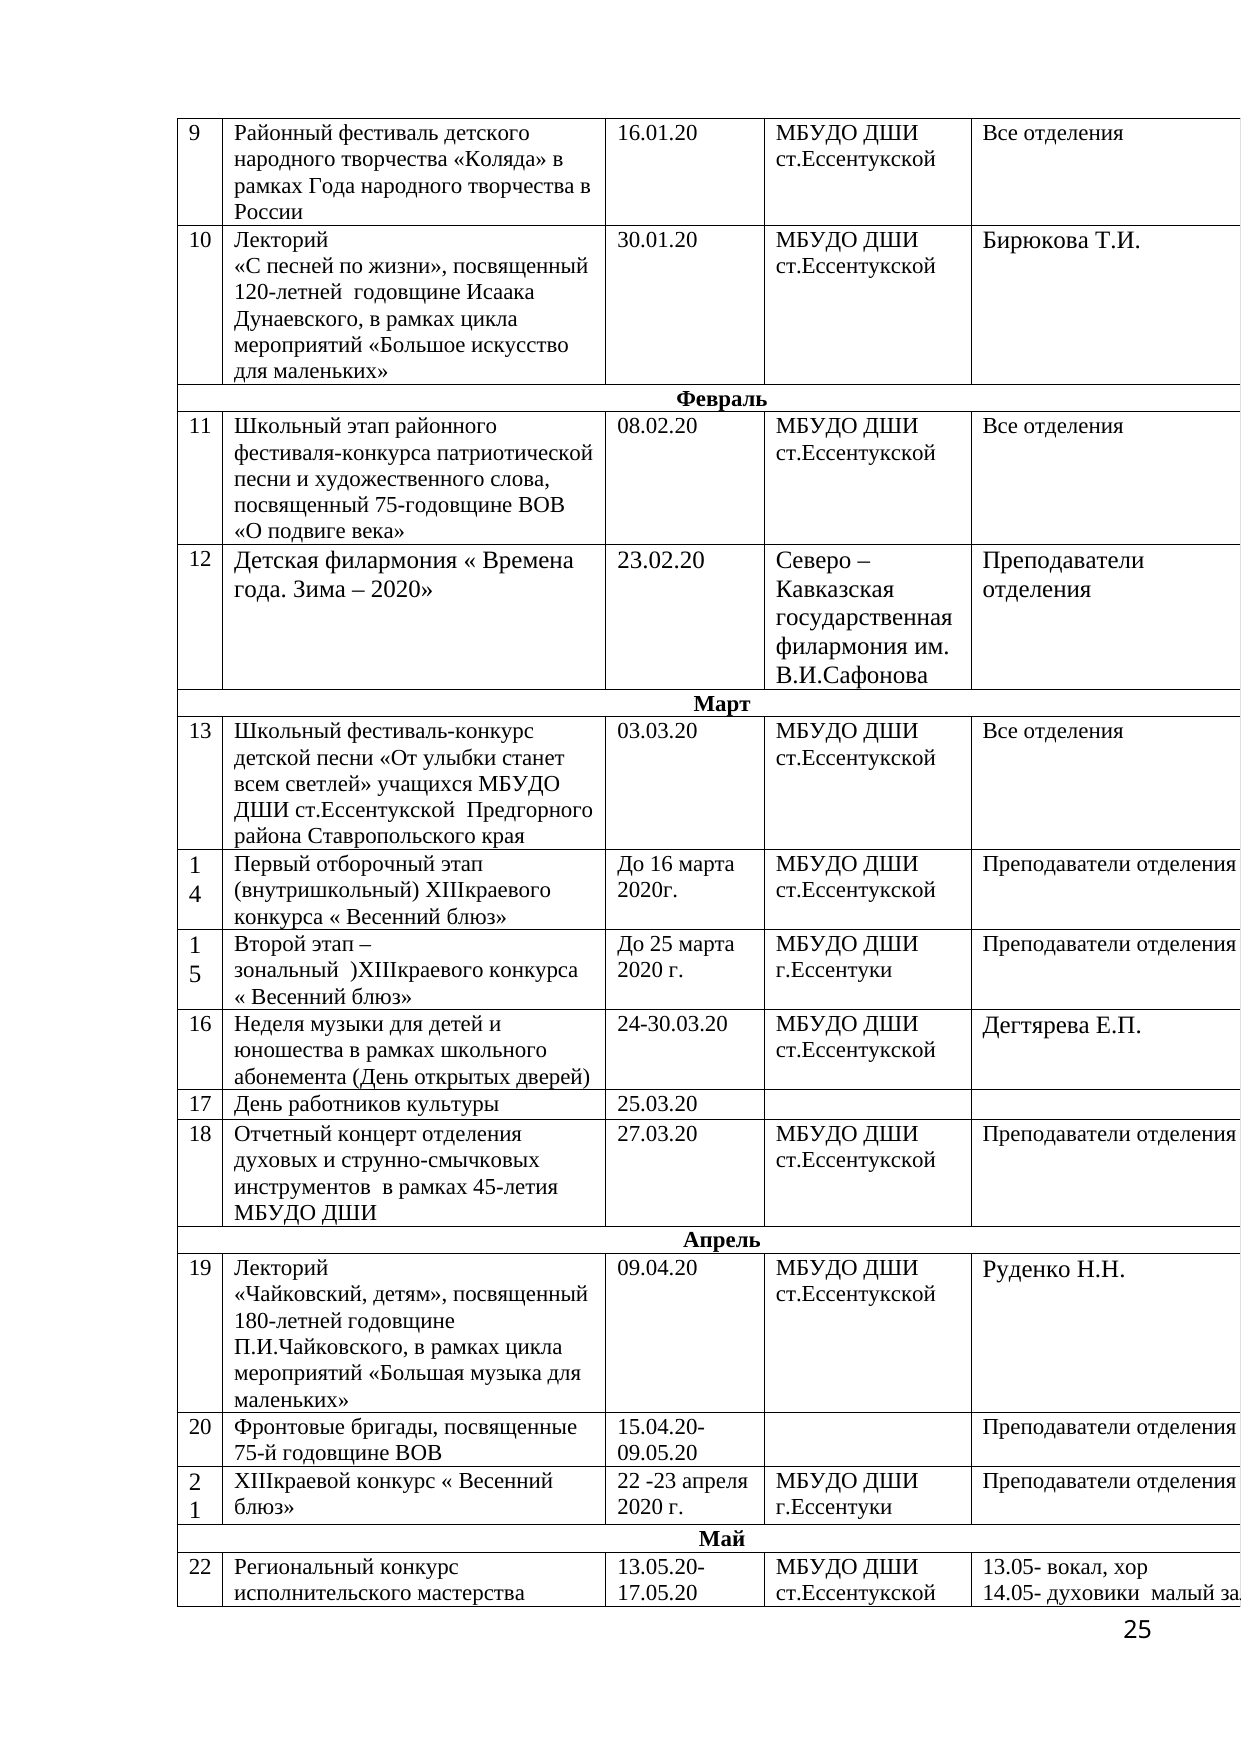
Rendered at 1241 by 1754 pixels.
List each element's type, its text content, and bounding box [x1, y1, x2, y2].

table_cell Все отделения [972, 119, 1240, 224]
table_cell 20 [178, 1413, 222, 1466]
table_cell Преподаватели отделения [972, 1120, 1240, 1226]
table_cell МБУДО ДШИ ст.Ессентукской [765, 1254, 971, 1412]
table_cell МБУДО ДШИ г.Ессентуки [765, 930, 971, 1009]
table_cell 14 [178, 850, 222, 929]
table_cell 19 [178, 1254, 222, 1412]
table_cell МБУДО ДШИ ст.Ессентукской [765, 1010, 971, 1089]
table_cell Лекторий «Чайковский, детям», посвященный 180-летней годовщине П.И.Чайковского, в рамках цикла мероприятий «Большая музыка для маленьких» [223, 1254, 605, 1412]
table_cell Все отделения [972, 717, 1240, 849]
table_cell Все отделения [972, 412, 1240, 544]
table_cell 10 [178, 226, 222, 384]
table_cell Северо – Кавказская государственная филармония им. В.И.Сафонова [765, 545, 971, 689]
table_cell 13.05.20-17.05.20 [606, 1553, 764, 1606]
table_cell Февраль [178, 385, 1240, 411]
table_cell Преподаватели отделения [972, 930, 1240, 1009]
table_cell 9 [178, 119, 222, 224]
table_cell МБУДО ДШИ ст.Ессентукской [765, 412, 971, 544]
table_cell Второй этап – зональный )XIIIкраевого конкурса « Весенний блюз» [223, 930, 605, 1009]
table_cell 08.02.20 [606, 412, 764, 544]
table_cell Март [178, 690, 1240, 716]
table_cell [972, 1090, 1240, 1119]
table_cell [972, 1553, 1240, 1606]
table_cell 22 -23 апреля 2020 г. [606, 1467, 764, 1524]
table_cell Неделя музыки для детей и юношества в рамках школьного абонемента (День открытых дверей) [223, 1010, 605, 1089]
table_cell Школьный этап районного фестиваля-конкурса патриотической песни и художественного слова, посвященный 75-годовщине ВОВ «О подвиге века» [223, 412, 605, 544]
table_cell 15 [178, 930, 222, 1009]
table_cell 24-30.03.20 [606, 1010, 764, 1089]
table_cell Фронтовые бригады, посвященные 75-й годовщине ВОВ [223, 1413, 605, 1466]
table_cell 16.01.20 [606, 119, 764, 224]
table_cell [765, 1553, 971, 1606]
table_cell Май [178, 1525, 1240, 1552]
table_cell 03.03.20 [606, 717, 764, 849]
table_cell Первый отборочный этап (внутришкольный) XIIIкраевого конкурса « Весенний блюз» [223, 850, 605, 929]
table_cell МБУДО ДШИ ст.Ессентукской [765, 226, 971, 384]
table_cell МБУДО ДШИ ст.Ессентукской [765, 1120, 971, 1226]
table_cell Руденко Н.Н. [972, 1254, 1240, 1412]
table_cell 30.01.20 [606, 226, 764, 384]
table_cell Преподаватели отделения [972, 545, 1240, 689]
table_cell 18 [178, 1120, 222, 1226]
table_cell 09.04.20 [606, 1254, 764, 1412]
table_cell Лекторий «С песней по жизни», посвященный 120-летней годовщине Исаака Дунаевского, в рамках цикла мероприятий «Большое искусство для маленьких» [223, 226, 605, 384]
table_cell 22 [178, 1553, 222, 1606]
table_cell МБУДО ДШИ г.Ессентуки [765, 1467, 971, 1524]
table_cell 17 [178, 1090, 222, 1119]
table_cell До 16 марта 2020г. [606, 850, 764, 929]
table_cell МБУДО ДШИ ст.Ессентукской [765, 119, 971, 224]
table_cell Школьный фестиваль-конкурс детской песни «От улыбки станет всем светлей» учащихся МБУДО ДШИ ст.Ессентукской Предгорного района Ставропольского края [223, 717, 605, 849]
table_cell Преподаватели отделения [972, 1467, 1240, 1524]
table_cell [223, 1553, 605, 1606]
table_cell [765, 1090, 971, 1119]
table_cell Бирюкова Т.И. [972, 226, 1240, 384]
table_cell Детская филармония « Времена года. Зима – 2020» [223, 545, 605, 689]
table_cell 21 [178, 1467, 222, 1524]
table_cell День работников культуры [223, 1090, 605, 1119]
table_cell 27.03.20 [606, 1120, 764, 1226]
table_cell 23.02.20 [606, 545, 764, 689]
table_cell Преподаватели отделения [972, 1413, 1240, 1466]
table_cell МБУДО ДШИ ст.Ессентукской [765, 850, 971, 929]
table_cell 25.03.20 [606, 1090, 764, 1119]
table_cell 13 [178, 717, 222, 849]
table_cell Отчетный концерт отделения духовых и струнно-смычковых инструментов в рамках 45-летия МБУДО ДШИ [223, 1120, 605, 1226]
table_cell XIIIкраевой конкурс « Весенний блюз» [223, 1467, 605, 1524]
table_cell Дегтярева Е.П. [972, 1010, 1240, 1089]
table_cell До 25 марта 2020 г. [606, 930, 764, 1009]
table_cell 12 [178, 545, 222, 689]
table_cell МБУДО ДШИ ст.Ессентукской [765, 717, 971, 849]
table_cell Районный фестиваль детского народного творчества «Коляда» в рамках Года народного творчества в России [223, 119, 605, 224]
table_cell [765, 1413, 971, 1466]
table_cell 16 [178, 1010, 222, 1089]
table_cell Преподаватели отделения [972, 850, 1240, 929]
table_cell Апрель [178, 1227, 1240, 1253]
table_cell 11 [178, 412, 222, 544]
table_cell 15.04.20- 09.05.20 [606, 1413, 764, 1466]
